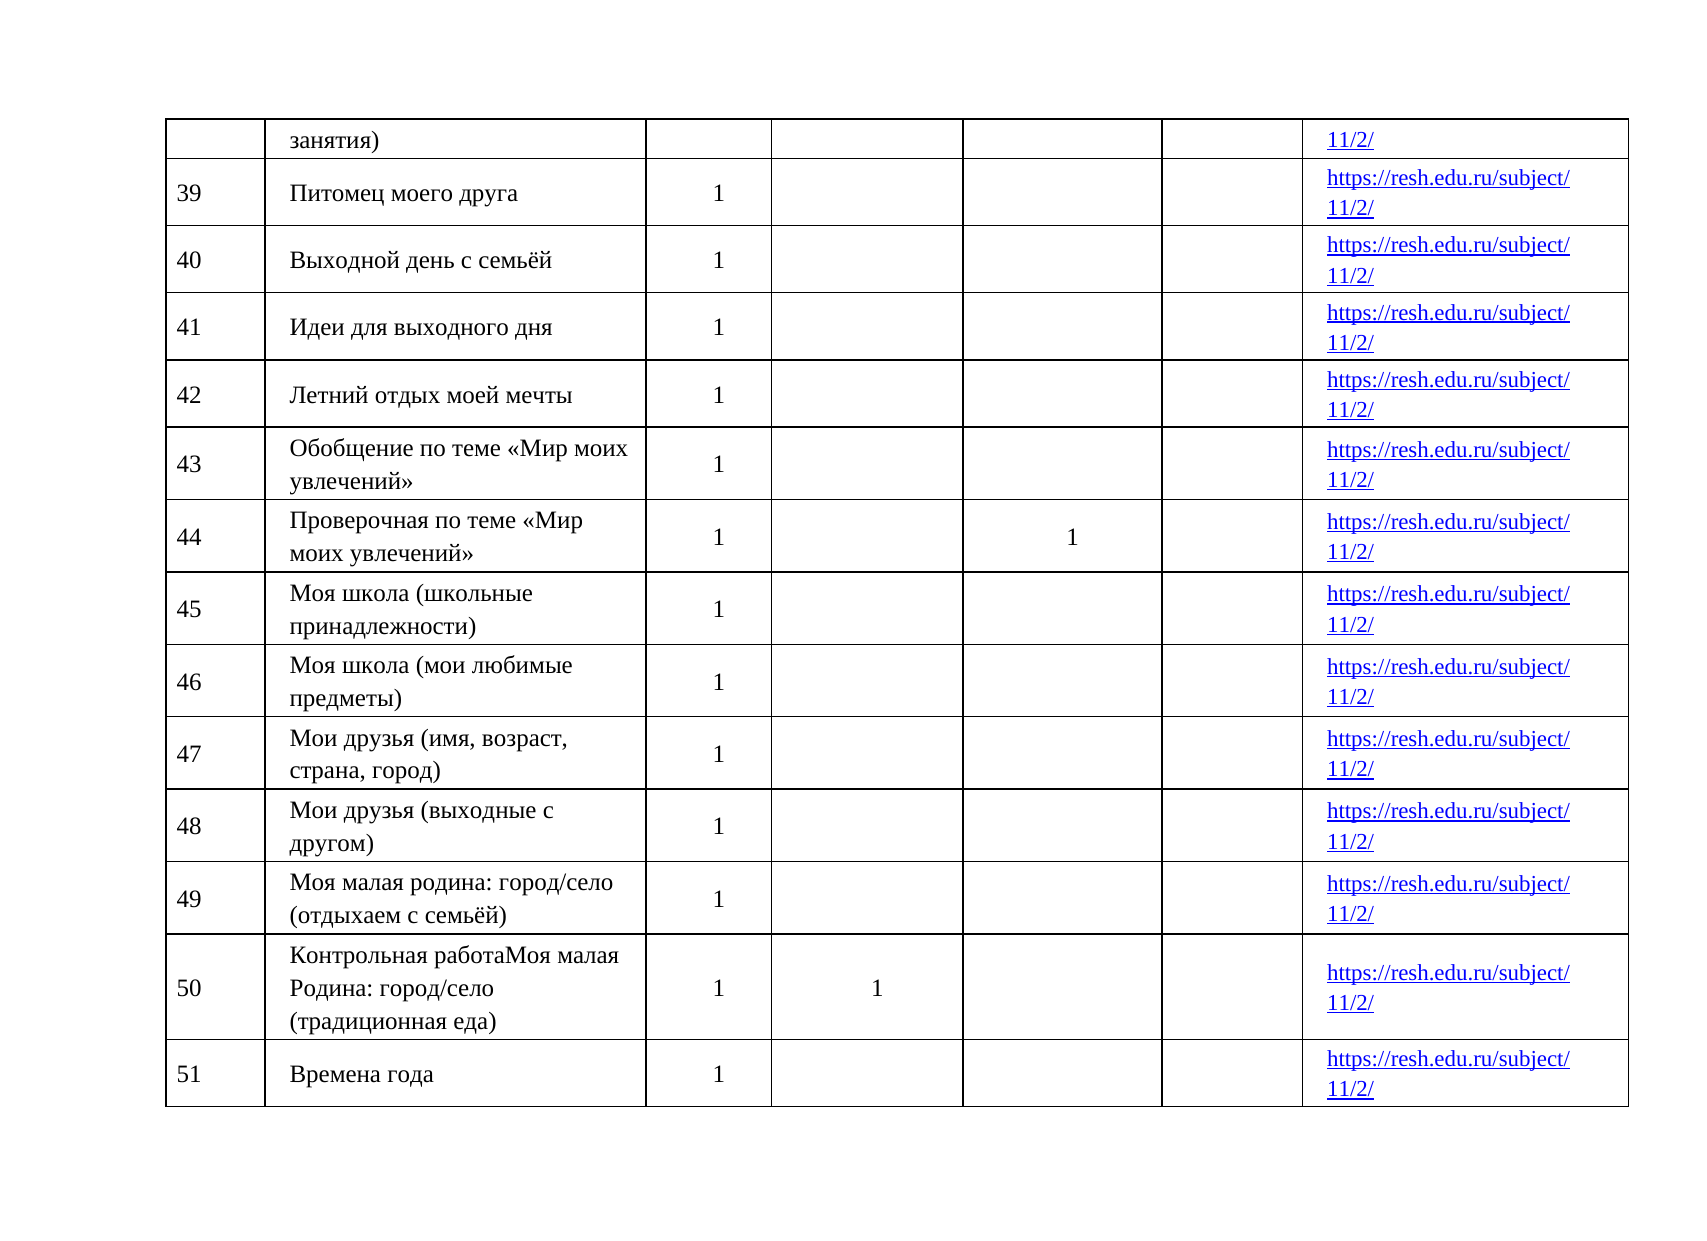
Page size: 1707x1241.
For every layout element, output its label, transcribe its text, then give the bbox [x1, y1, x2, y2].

table_cell [772, 573, 962, 643]
table_cell [964, 159, 1161, 225]
table_cell [1163, 862, 1302, 933]
table_cell [964, 862, 1161, 933]
table_cell 1 [647, 862, 771, 933]
table_cell 47 [167, 717, 264, 788]
table_cell 1 [772, 935, 962, 1038]
table_cell 1 [647, 159, 771, 225]
table_cell [964, 790, 1161, 861]
table_cell [1163, 159, 1302, 225]
table_cell 1 [647, 573, 771, 643]
table_cell https://resh.edu.ru/subject/11/2/ [1303, 862, 1628, 933]
table_cell [772, 361, 962, 426]
table_cell [1163, 717, 1302, 788]
table_cell [964, 1040, 1161, 1106]
table_cell Питомец моего друга [266, 159, 645, 225]
table_cell Мои друзья (имя, возраст, страна, город) [266, 717, 645, 788]
table_cell 41 [167, 293, 264, 359]
table_cell [964, 935, 1161, 1038]
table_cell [266, 120, 645, 157]
table_cell 1 [964, 500, 1161, 571]
table_cell https://resh.edu.ru/subject/11/2/ [1303, 361, 1628, 426]
table_cell [772, 120, 962, 157]
table_cell [1163, 935, 1302, 1038]
table_cell 48 [167, 790, 264, 861]
table_cell [1163, 226, 1302, 292]
table_cell 42 [167, 361, 264, 426]
table_cell https://resh.edu.ru/subject/11/2/ [1303, 717, 1628, 788]
table_cell 1 [647, 1040, 771, 1106]
table_cell 1 [647, 428, 771, 499]
table_cell [772, 500, 962, 571]
table_cell [1163, 500, 1302, 571]
table_cell 38 [167, 120, 264, 157]
table_cell [964, 573, 1161, 643]
table_cell [1163, 573, 1302, 643]
table_cell Контрольная работаМоя малая Родина: город/село (традиционная еда) [266, 935, 645, 1038]
table_cell Моя малая родина: город/село (отдыхаем с семьёй) [266, 862, 645, 933]
table_cell 50 [167, 935, 264, 1038]
table_cell [1163, 645, 1302, 716]
table_cell 43 [167, 428, 264, 499]
table_cell https://resh.edu.ru/subject/11/2/ [1303, 790, 1628, 861]
table_cell https://resh.edu.ru/subject/11/2/ [1303, 645, 1628, 716]
table_cell 40 [167, 226, 264, 292]
table_cell Выходной день с семьёй [266, 226, 645, 292]
table_cell 1 [647, 717, 771, 788]
table_cell [772, 862, 962, 933]
table_cell [772, 428, 962, 499]
table_cell Летний отдых моей мечты [266, 361, 645, 426]
table_cell 1 [647, 361, 771, 426]
table_cell https://resh.edu.ru/subject/11/2/ [1303, 500, 1628, 571]
table_cell Идеи для выходного дня [266, 293, 645, 359]
table_cell [1163, 790, 1302, 861]
table_cell Времена года [266, 1040, 645, 1106]
table_cell https://resh.edu.ru/subject/11/2/ [1303, 935, 1628, 1038]
table_cell [964, 428, 1161, 499]
table_cell https://resh.edu.ru/subject/11/2/ [1303, 428, 1628, 499]
table_cell 1 [647, 790, 771, 861]
table_cell [964, 361, 1161, 426]
table_cell 1 [647, 293, 771, 359]
table_cell 1 [964, 120, 1161, 157]
table_cell [772, 645, 962, 716]
table_cell https://resh.edu.ru/subject/11/2/ [1303, 573, 1628, 643]
table_cell Обобщение по теме «Мир моих увлечений» [266, 428, 645, 499]
table_cell [964, 645, 1161, 716]
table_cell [1303, 120, 1628, 157]
table_cell 46 [167, 645, 264, 716]
table_cell Проверочная по теме «Мир моих увлечений» [266, 500, 645, 571]
table_cell 1 [647, 226, 771, 292]
table_cell 39 [167, 159, 264, 225]
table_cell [1303, 1040, 1628, 1106]
table_cell [1163, 361, 1302, 426]
table_cell [1163, 293, 1302, 359]
table_cell [772, 717, 962, 788]
table_cell 45 [167, 573, 264, 643]
table_cell [772, 293, 962, 359]
table_cell [964, 717, 1161, 788]
table_cell [964, 226, 1161, 292]
table_cell 44 [167, 500, 264, 571]
table_cell [1163, 120, 1302, 157]
table_cell [1163, 428, 1302, 499]
table_cell https://resh.edu.ru/subject/11/2/ [1303, 226, 1628, 292]
table_cell [1163, 1040, 1302, 1106]
table_cell 49 [167, 862, 264, 933]
table_cell Мои друзья (выходные с другом) [266, 790, 645, 861]
table_cell 51 [167, 1040, 264, 1106]
table_cell [772, 790, 962, 861]
table_cell [772, 159, 962, 225]
table_cell Моя школа (мои любимые предметы) [266, 645, 645, 716]
table_cell [964, 293, 1161, 359]
table_cell https://resh.edu.ru/subject/11/2/ [1303, 159, 1628, 225]
table_cell 1 [647, 935, 771, 1038]
table_cell 1 [647, 120, 771, 157]
table_cell [772, 226, 962, 292]
table_cell [772, 1040, 962, 1106]
table_cell 1 [647, 500, 771, 571]
table_cell Моя школа (школьные принадлежности) [266, 573, 645, 643]
table_cell 1 [647, 645, 771, 716]
table_cell https://resh.edu.ru/subject/11/2/ [1303, 293, 1628, 359]
